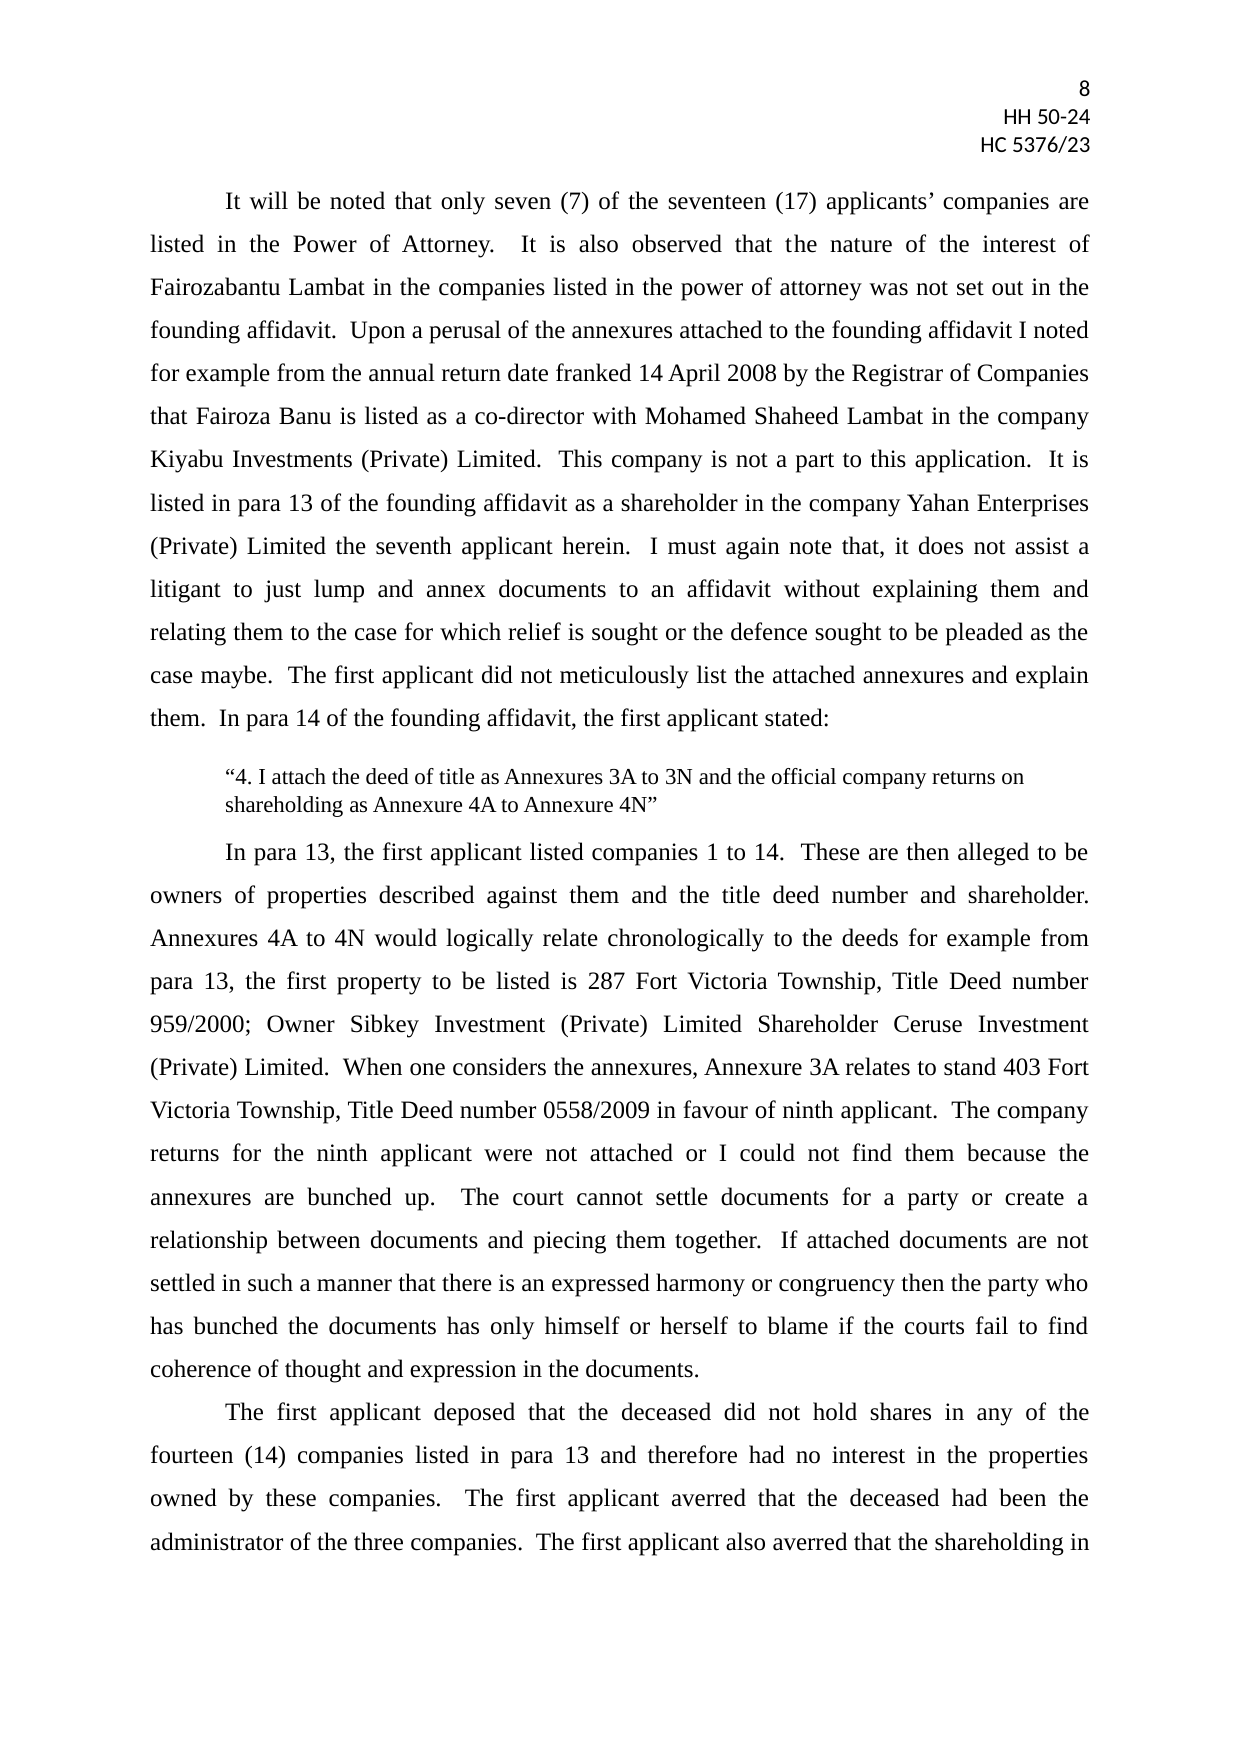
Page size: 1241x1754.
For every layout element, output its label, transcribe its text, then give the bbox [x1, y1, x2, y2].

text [150, 1397, 1090, 1555]
text It will be noted that only seven (7) of the seventeen (17) applicants’ companies are listed in the Power of Attorney. It is also observed that the nature of the interest of Fairozabantu Lambat in the companies listed in the power of attorney was not set out in the founding affidavit. Upon a perusal of the annexures attached to the founding affidavit I noted for example from the annual return date franked 14 April 2008 by the Registrar of Companies that Fairoza Banu is listed as a co-director with Mohamed Shaheed Lambat in the company Kiyabu Investments (Private) Limited. This company is not a part to this application. It is listed in para 13 of the founding affidavit as a shareholder in the company Yahan Enterprises (Private) Limited the seventh applicant herein. I must again note that, it does not assist a litigant to just lump and annex documents to an affidavit without explaining them and relating them to the case for which relief is sought or the defence sought to be pleaded as the case maybe. The first applicant did not meticulously list the attached annexures and explain them. In para 14 of the founding affidavit, the first applicant stated: [150, 186, 1090, 732]
text “4. I attach the deed of title as Annexures 3A to 3N and the official company returns on shareholding as Annexure 4A to Annexure 4N” [225, 763, 1090, 818]
text In para 13, the first applicant listed companies 1 to 14. These are then alleged to be owners of properties described against them and the title deed number and shareholder. Annexures 4A to 4N would logically relate chronologically to the deeds for example from para 13, the first property to be listed is 287 Fort Victoria Township, Title Deed number 959/2000; Owner Sibkey Investment (Private) Limited Shareholder Ceruse Investment (Private) Limited. When one considers the annexures, Annexure 3A relates to stand 403 Fort Victoria Township, Title Deed number 0558/2009 in favour of ninth applicant. The company returns for the ninth applicant were not attached or I could not find them because the annexures are bunched up. The court cannot settle documents for a party or create a relationship between documents and piecing them together. If attached documents are not settled in such a manner that there is an expressed harmony or congruency then the party who has bunched the documents has only himself or herself to blame if the courts fail to find coherence of thought and expression in the documents. [150, 837, 1090, 1383]
